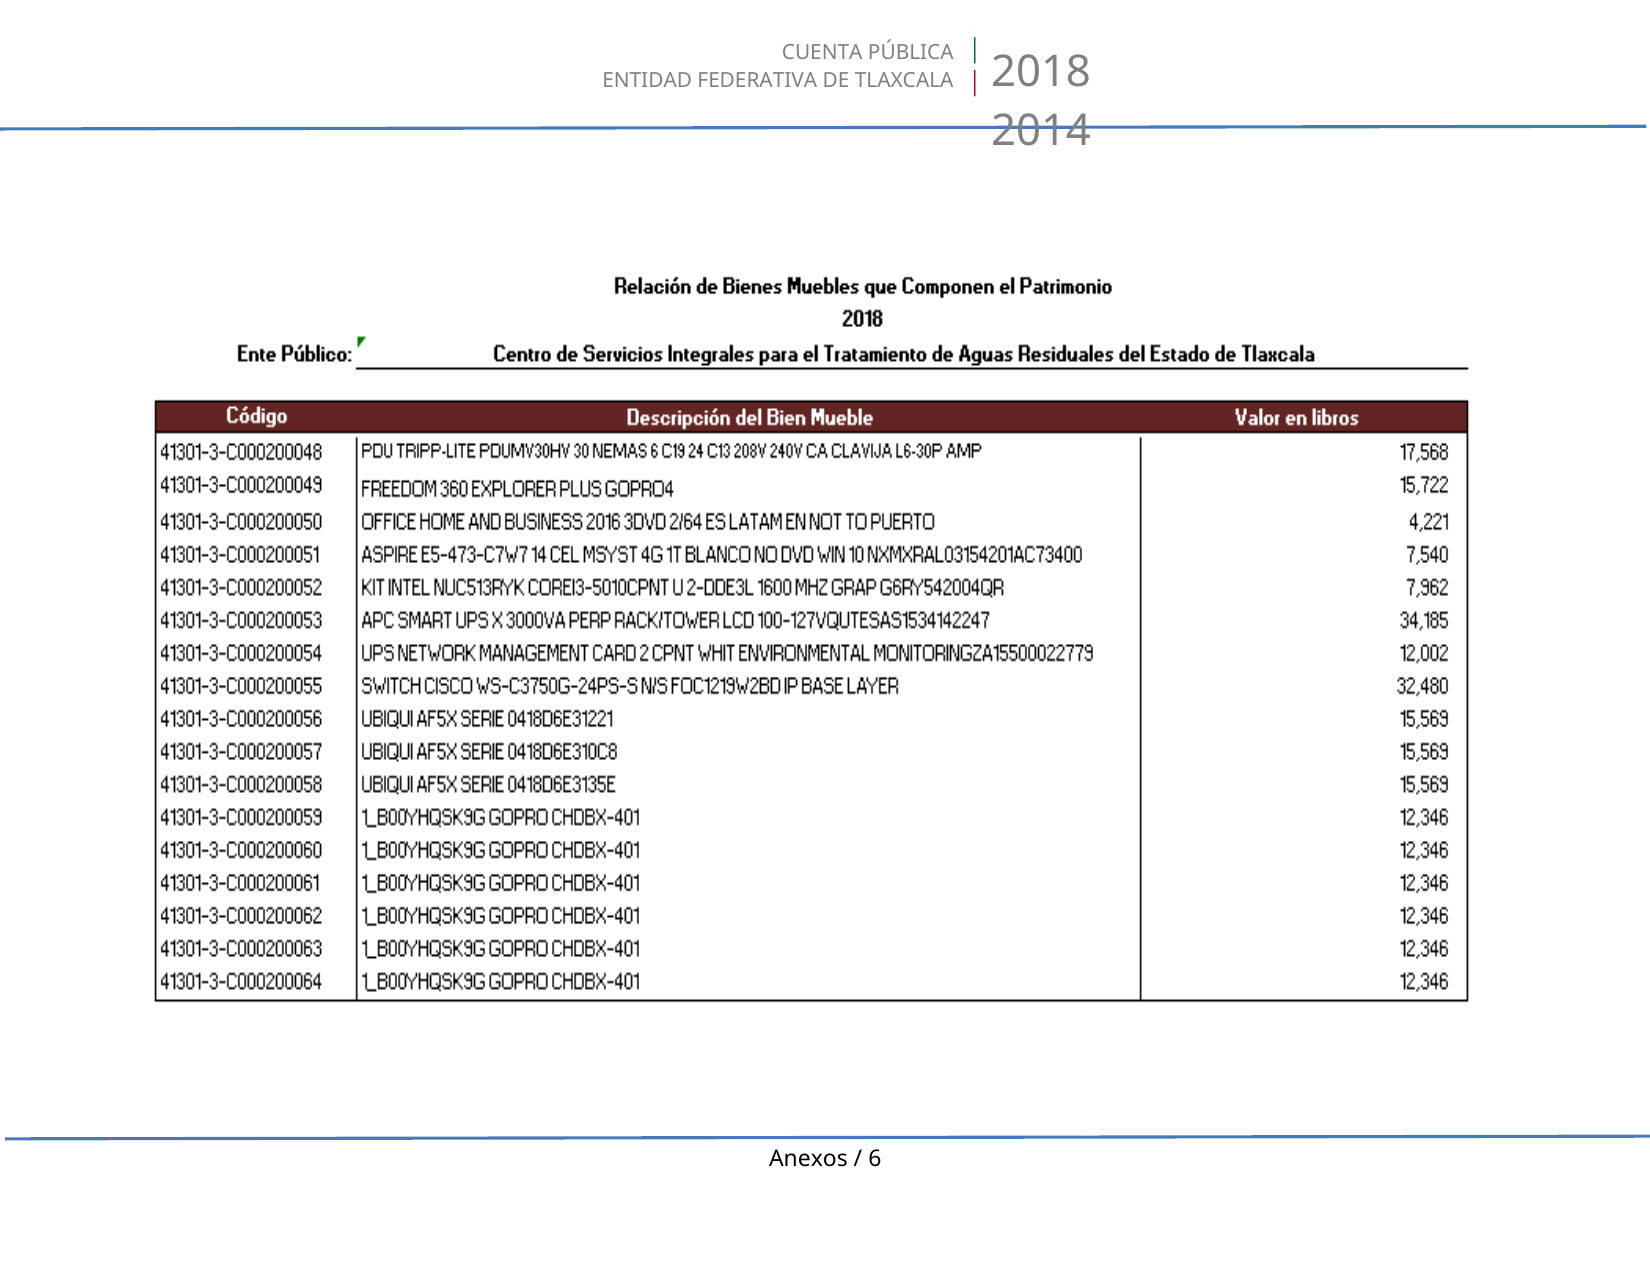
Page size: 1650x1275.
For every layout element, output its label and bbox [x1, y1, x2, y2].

picture [139, 241, 1511, 1018]
picture [968, 28, 985, 99]
